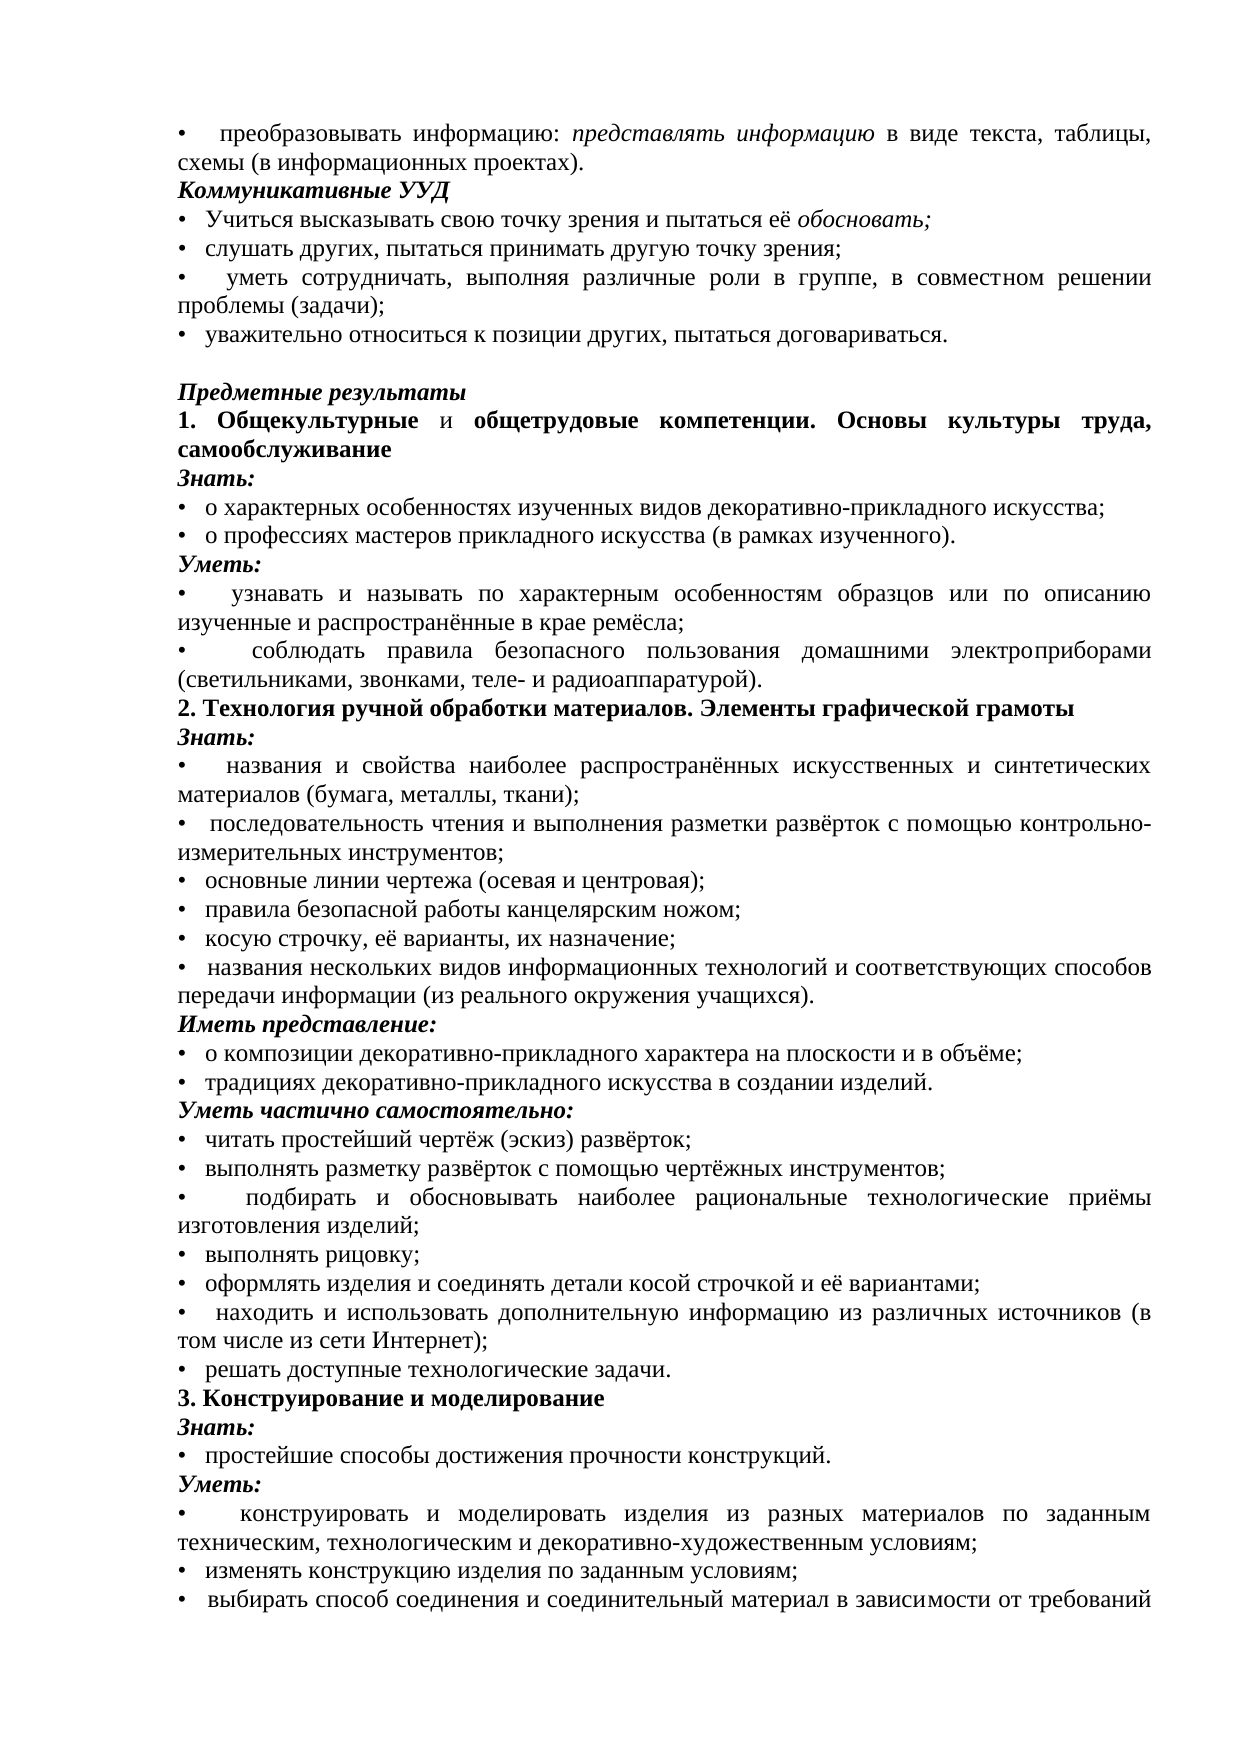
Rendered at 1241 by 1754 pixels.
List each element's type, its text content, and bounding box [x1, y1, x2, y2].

text • о профессиях мастеров прикладного искусства (в рамках изученного). [177, 521, 1152, 549]
text • соблюдать правила безопасного пользования домашними электроприборами (светильниками, звонками, теле- и радиоаппаратурой). [177, 636, 1152, 693]
text Коммуникативные УУД [177, 176, 1152, 204]
text • преобразовывать информацию: представлять информацию в виде текста, таблицы, схемы (в информационных проектах). [177, 118, 1152, 176]
text • подбирать и обосновывать наиболее рациональные технологические приёмы изготовления изделий; [177, 1182, 1152, 1239]
text Иметь представление: [177, 1009, 1152, 1038]
text • оформлять изделия и соединять детали косой строчкой и её вариантами; [177, 1268, 1152, 1297]
text 1. Общекультурные и общетрудовые компетенции. Основы культуры труда, самообслуживание [177, 406, 1152, 463]
text • читать простейший чертёж (эскиз) развёрток; [177, 1124, 1152, 1153]
text 2. Технология ручной обработки материалов. Элементы графической грамоты [177, 693, 1152, 722]
text • основные линии чертежа (осевая и центровая); [177, 866, 1152, 894]
text 3. Конструирование и моделирование [177, 1383, 1152, 1412]
text • слушать других, пытаться принимать другую точку зрения; [177, 233, 1152, 262]
text Уметь частично самостоятельно: [177, 1096, 1152, 1124]
text • конструировать и моделировать изделия из разных материалов по заданным техническим, технологическим и декоративно-художественным условиям; [177, 1498, 1152, 1556]
text • традициях декоративно-прикладного искусства в создании изделий. [177, 1067, 1152, 1096]
text • изменять конструкцию изделия по заданным условиям; [177, 1556, 1152, 1584]
text • выполнять разметку развёрток с помощью чертёжных инструментов; [177, 1153, 1152, 1182]
text • о характерных особенностях изученных видов декоративно-прикладного искусства; [177, 492, 1152, 521]
text • о композиции декоративно-прикладного характера на плоскости и в объёме; [177, 1038, 1152, 1067]
text • выполнять рицовку; [177, 1239, 1152, 1268]
text • решать доступные технологические задачи. [177, 1354, 1152, 1383]
text Уметь: [177, 1469, 1152, 1498]
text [177, 1584, 1152, 1613]
text • простейшие способы достижения прочности конструкций. [177, 1441, 1152, 1469]
text • Учиться высказывать свою точку зрения и пытаться её обосновать; [177, 204, 1152, 233]
text Уметь: [177, 549, 1152, 578]
text • последовательность чтения и выполнения разметки развёрток с помощью контрольно-измерительных инструментов; [177, 808, 1152, 866]
text • названия и свойства наиболее распространённых искусственных и синтетических материалов (бумага, металлы, ткани); [177, 751, 1152, 808]
text Знать: [177, 1412, 1152, 1441]
text • уважительно относиться к позиции других, пытаться договариваться. [177, 319, 1152, 348]
text • уметь сотрудничать, выполняя различные роли в группе, в совместном решении проблемы (задачи); [177, 262, 1152, 319]
text • названия нескольких видов информационных технологий и соответствующих способов передачи информации (из реального окружения учащихся). [177, 952, 1152, 1009]
text • косую строчку, её варианты, их назначение; [177, 923, 1152, 952]
text Предметные результаты [177, 377, 1152, 406]
text Знать: [177, 463, 1152, 492]
text Знать: [177, 722, 1152, 751]
text • правила безопасной работы канцелярским ножом; [177, 894, 1152, 923]
text • находить и использовать дополнительную информацию из различных источников (в том числе из сети Интернет); [177, 1297, 1152, 1354]
text • узнавать и называть по характерным особенностям образцов или по описанию изученные и распространённые в крае ремёсла; [177, 578, 1152, 636]
